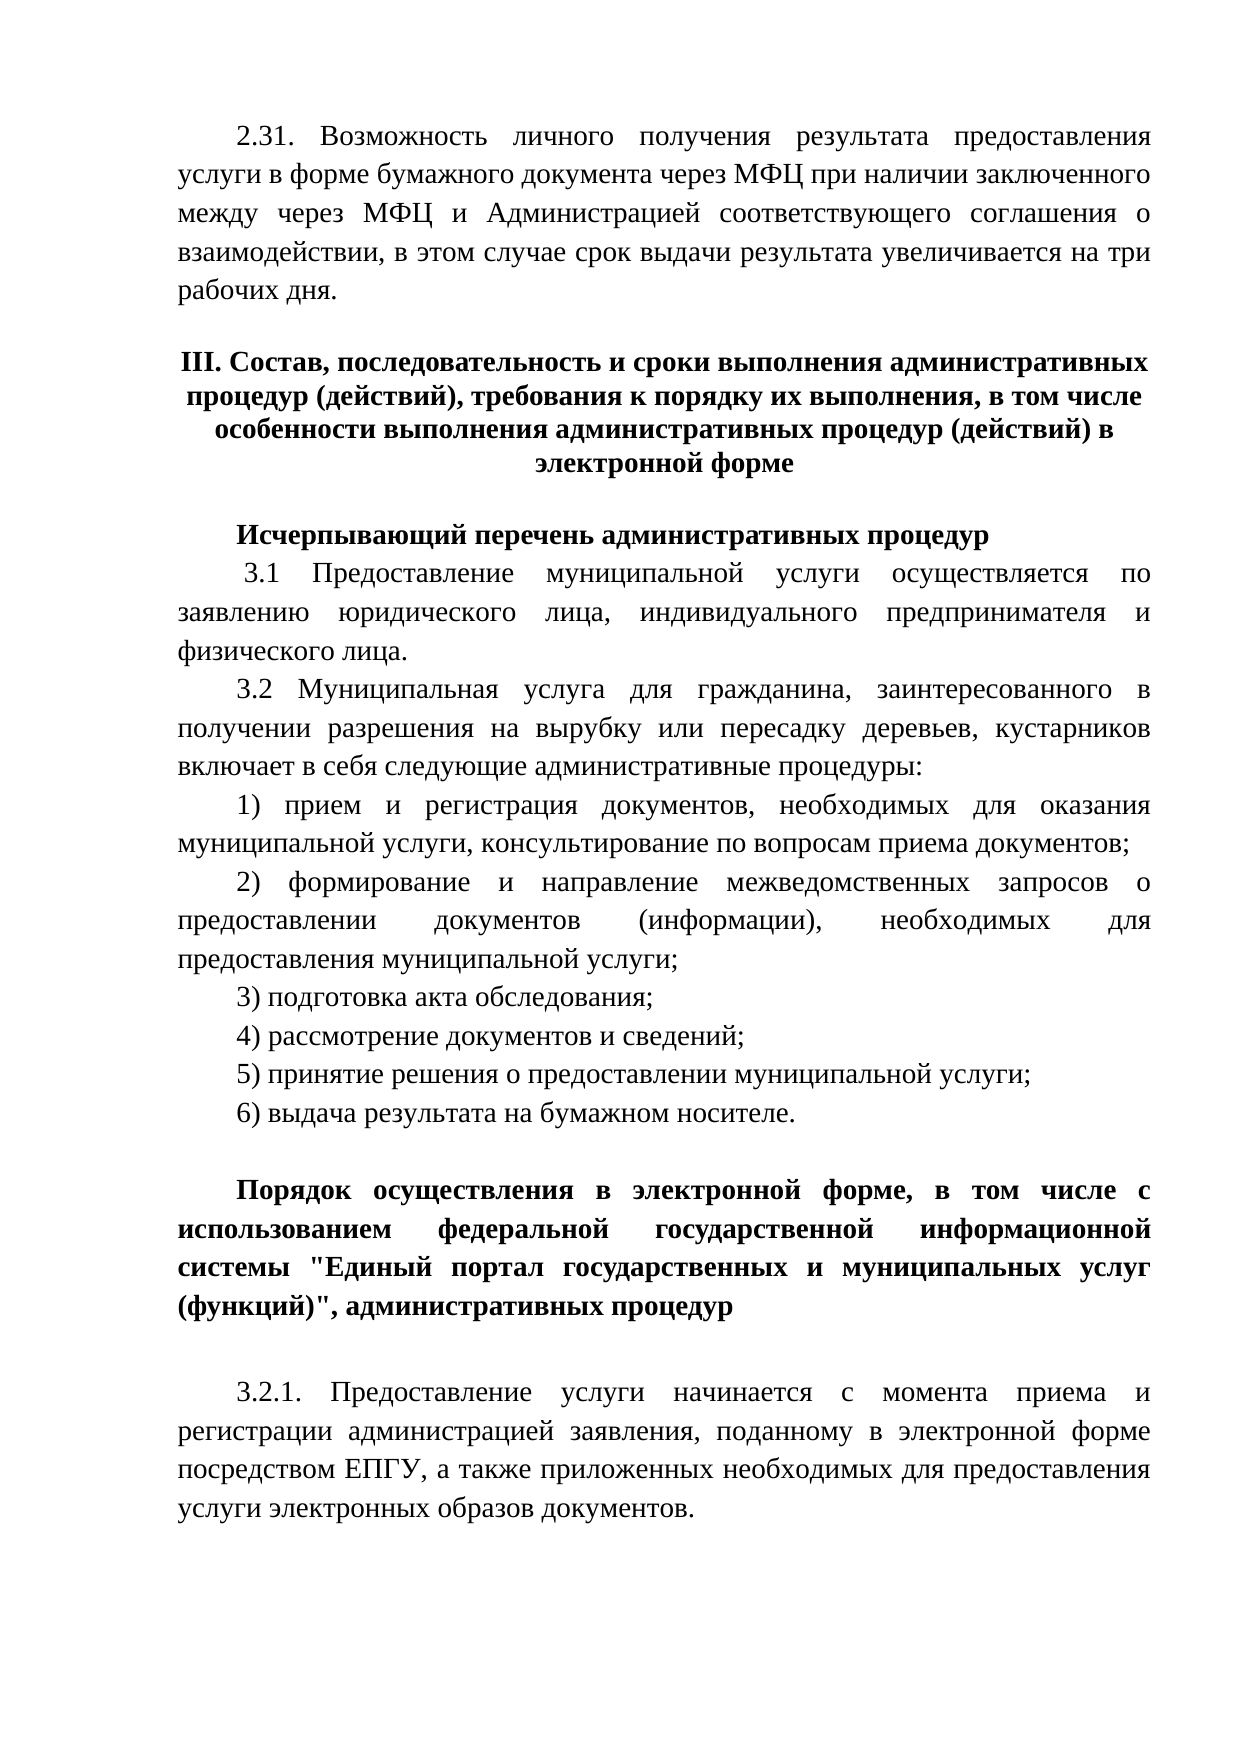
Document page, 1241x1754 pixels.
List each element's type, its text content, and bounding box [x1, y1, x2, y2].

text 3.1 Предоставление муниципальной услуги осуществляется по заявлению юридического лица, индивидуального предпринимателя и физического лица. [177, 556, 1152, 666]
text 4) рассмотрение документов и сведений; [177, 1018, 1152, 1052]
text Порядок осуществления в электронной форме, в том числе с использованием федеральной государственной информационной системы "Единый портал государственных и муниципальных услуг (функций)", административных процедур [177, 1172, 1152, 1321]
text 2) формирование и направление межведомственных запросов о предоставлении документов (информации), необходимых для предоставления муниципальной услуги; [177, 864, 1152, 974]
text Исчерпывающий перечень административных процедур [177, 517, 1152, 551]
text 3.2.1. Предоставление услуги начинается с момента приема и регистрации администрацией заявления, поданному в электронной форме посредством ЕПГУ, а также приложенных необходимых для предоставления услуги электронных образов документов. [177, 1374, 1152, 1524]
text 1) прием и регистрация документов, необходимых для оказания муниципальной услуги, консультирование по вопросам приема документов; [177, 787, 1152, 859]
text 5) принятие решения о предоставлении муниципальной услуги; [177, 1057, 1152, 1090]
text 3) подготовка акта обследования; [177, 979, 1152, 1013]
text III. Состав, последовательность и сроки выполнения административных процедур (действий), требования к порядку их выполнения, в том числе особенности выполнения административных процедур (действий) в электронной форме [177, 344, 1152, 478]
text 2.31. Возможность личного получения результата предоставления услуги в форме бумажного документа через МФЦ при наличии заключенного между через МФЦ и Администрацией соответствующего соглашения о взаимодействии, в этом случае срок выдачи результата увеличивается на три рабочих дня. [177, 118, 1152, 306]
text 6) выдача результата на бумажном носителе. [177, 1095, 1152, 1129]
text 3.2 Муниципальная услуга для гражданина, заинтересованного в получении разрешения на вырубку или пересадку деревьев, кустарников включает в себя следующие административные процедуры: [177, 671, 1152, 782]
